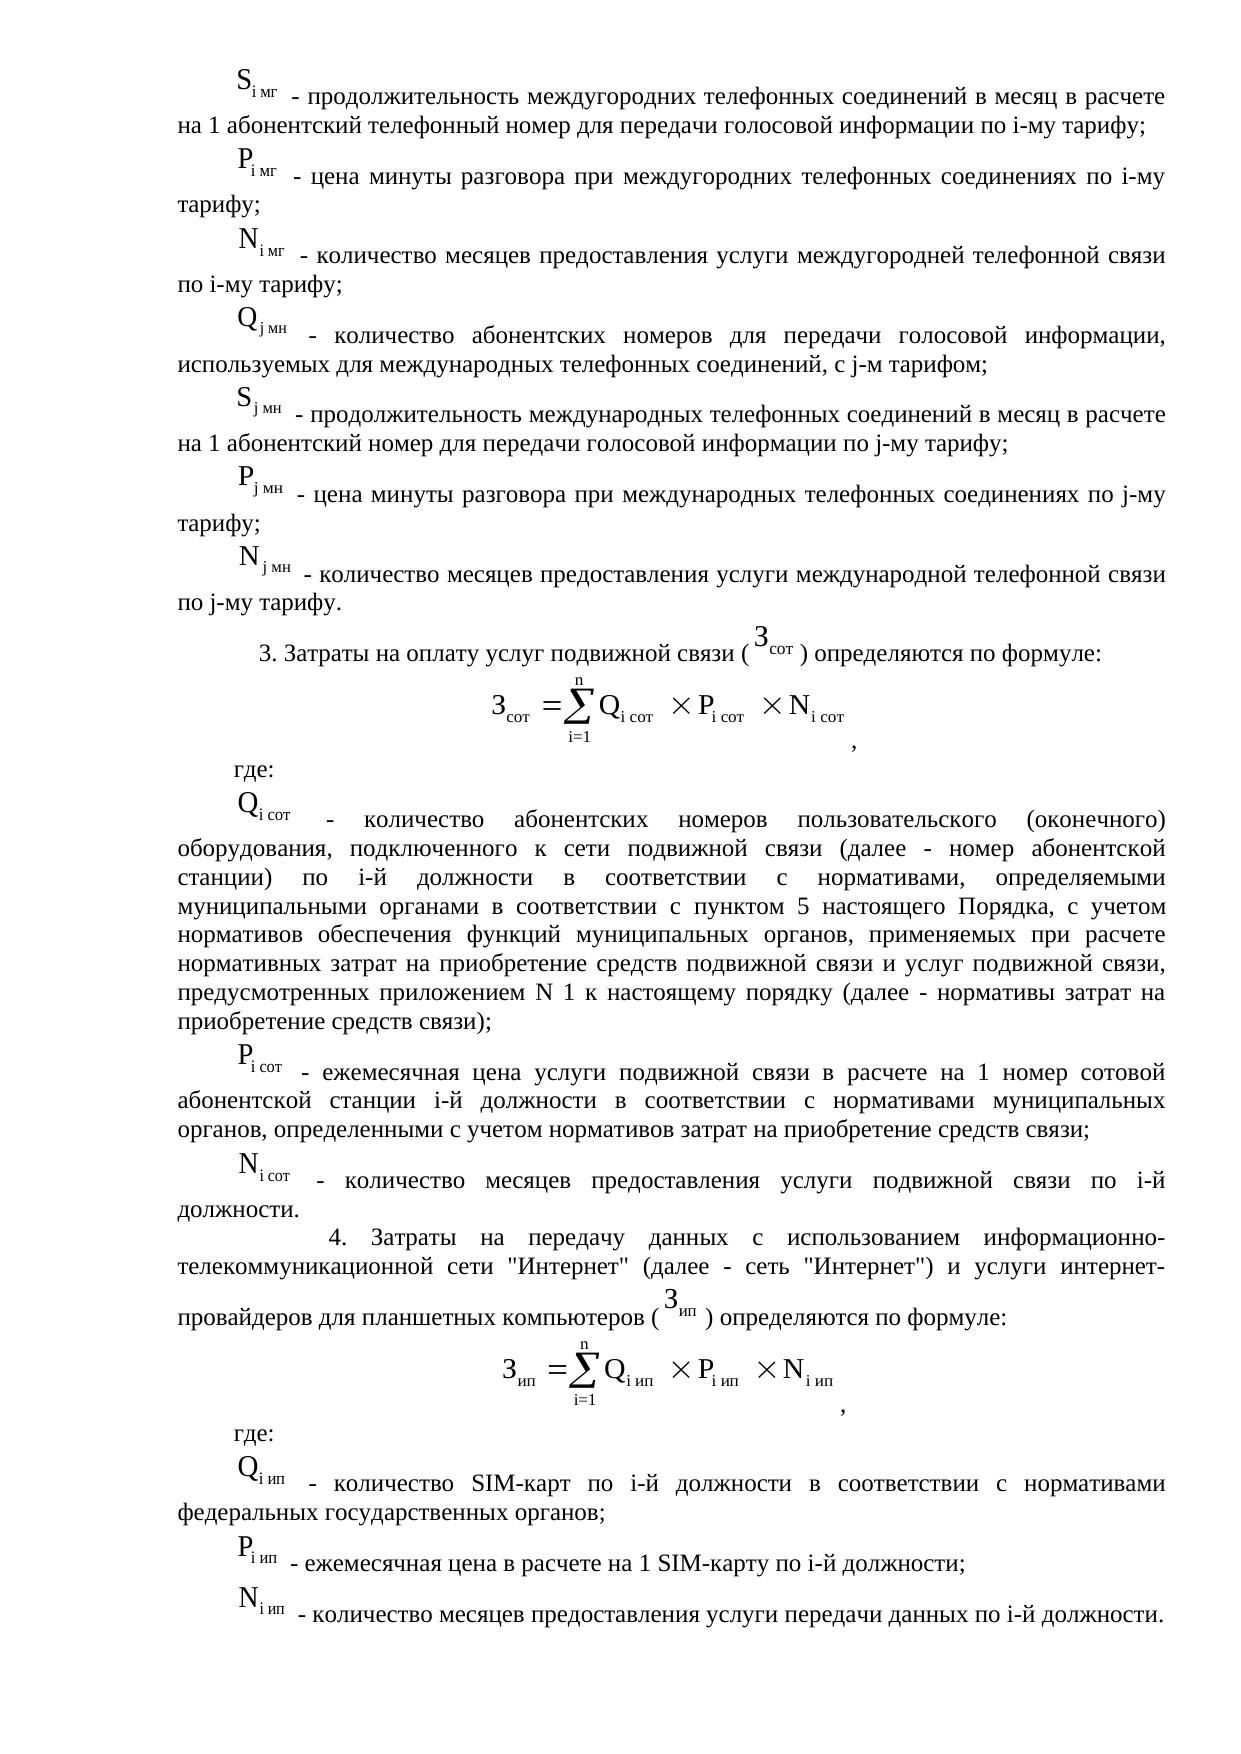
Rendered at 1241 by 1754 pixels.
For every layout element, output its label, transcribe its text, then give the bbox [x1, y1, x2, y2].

text - количество SIM-карт по i-й должности в соответствии с нормативами федеральных государственных органов; [177, 1446, 1166, 1526]
text - количество месяцев предоставления услуги передачи данных по i-й должности. [177, 1577, 1166, 1628]
text - продолжительность междугородних телефонных соединений в месяц в расчете на 1 абонентский телефонный номер для передачи голосовой информации по i-му тарифу; [177, 59, 1166, 139]
text , [177, 1331, 1166, 1418]
text 4. Затраты на передачу данных с использованием информационно-телекоммуникационной сети "Интернет" (далее - сеть "Интернет") и услуги интернет-провайдеров для планшетных компьютеров () определяются по формуле: [177, 1222, 1166, 1331]
text где: [177, 1418, 1166, 1446]
text - продолжительность международных телефонных соединений в месяц в расчете на 1 абонентский номер для передачи голосовой информации по j-му тарифу; [177, 377, 1166, 457]
text - цена минуты разговора при междугородних телефонных соединениях по i-му тарифу; [177, 139, 1166, 218]
text - количество месяцев предоставления услуги междугородней телефонной связи по i-му тарифу; [177, 218, 1166, 298]
text - количество абонентских номеров для передачи голосовой информации, используемых для международных телефонных соединений, с j-м тарифом; [177, 298, 1166, 377]
text - ежемесячная цена услуги подвижной связи в расчете на 1 номер сотовой абонентской станции i-й должности в соответствии с нормативами муниципальных органов, определенными с учетом нормативов затрат на приобретение средств связи; [177, 1034, 1166, 1143]
text - количество месяцев предоставления услуги подвижной связи по i-й должности. [177, 1143, 1166, 1222]
text - цена минуты разговора при международных телефонных соединениях по j-му тарифу; [177, 457, 1166, 537]
text 3. Затраты на оплату услуг подвижной связи () определяются по формуле: [177, 616, 1166, 667]
text , [177, 667, 1166, 754]
text - ежемесячная цена в расчете на 1 SIM-карту по i-й должности; [177, 1526, 1166, 1577]
text где: [177, 754, 1166, 782]
text - количество абонентских номеров пользовательского (оконечного) оборудования, подключенного к сети подвижной связи (далее - номер абонентской станции) по i-й должности в соответствии с нормативами, определяемыми муниципальными органами в соответствии с пунктом 5 настоящего Порядка, с учетом нормативов обеспечения функций муниципальных органов, применяемых при расчете нормативных затрат на приобретение средств подвижной связи и услуг подвижной связи, предусмотренных приложением N 1 к настоящему порядку (далее - нормативы затрат на приобретение средств связи); [177, 782, 1166, 1034]
text - количество месяцев предоставления услуги международной телефонной связи по j-му тарифу. [177, 537, 1166, 616]
